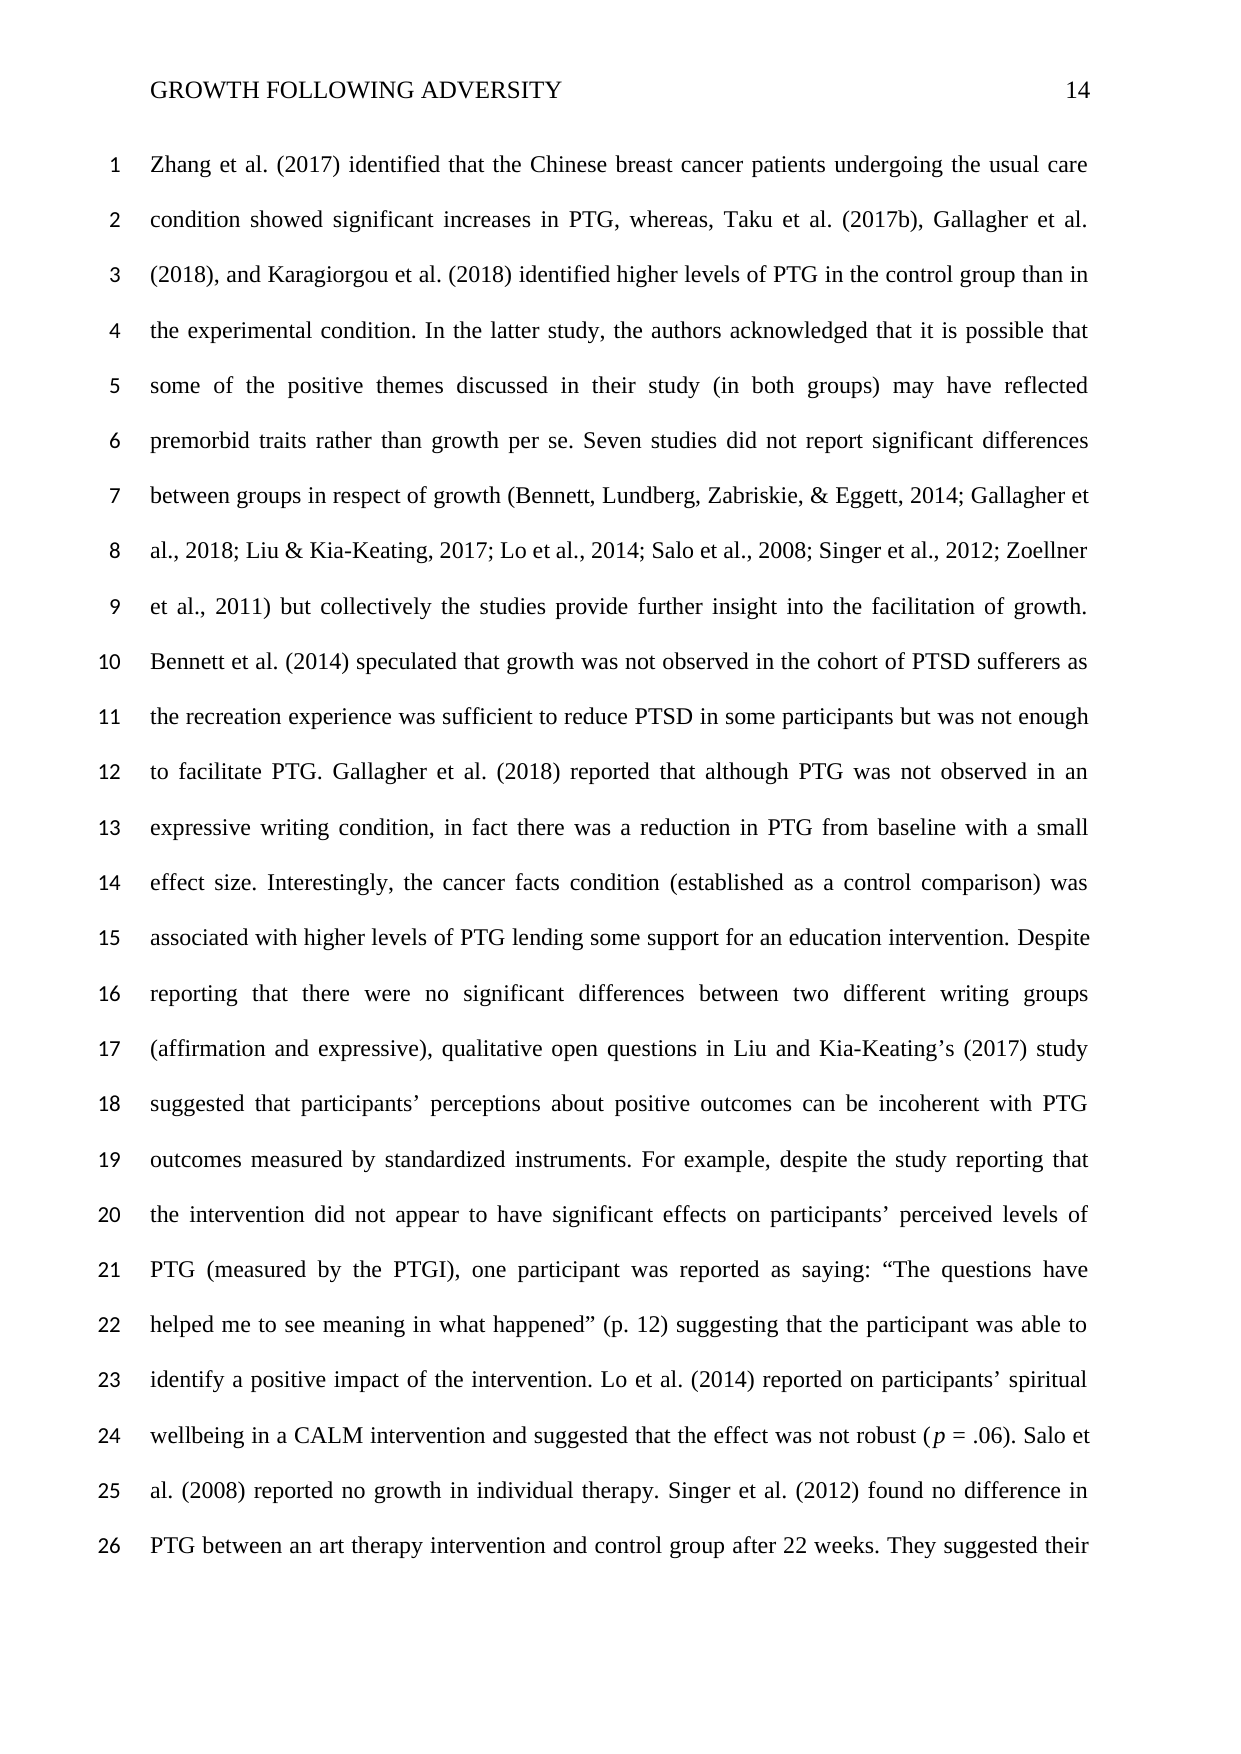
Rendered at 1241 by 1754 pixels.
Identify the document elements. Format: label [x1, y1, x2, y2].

text [150, 150, 1090, 1559]
